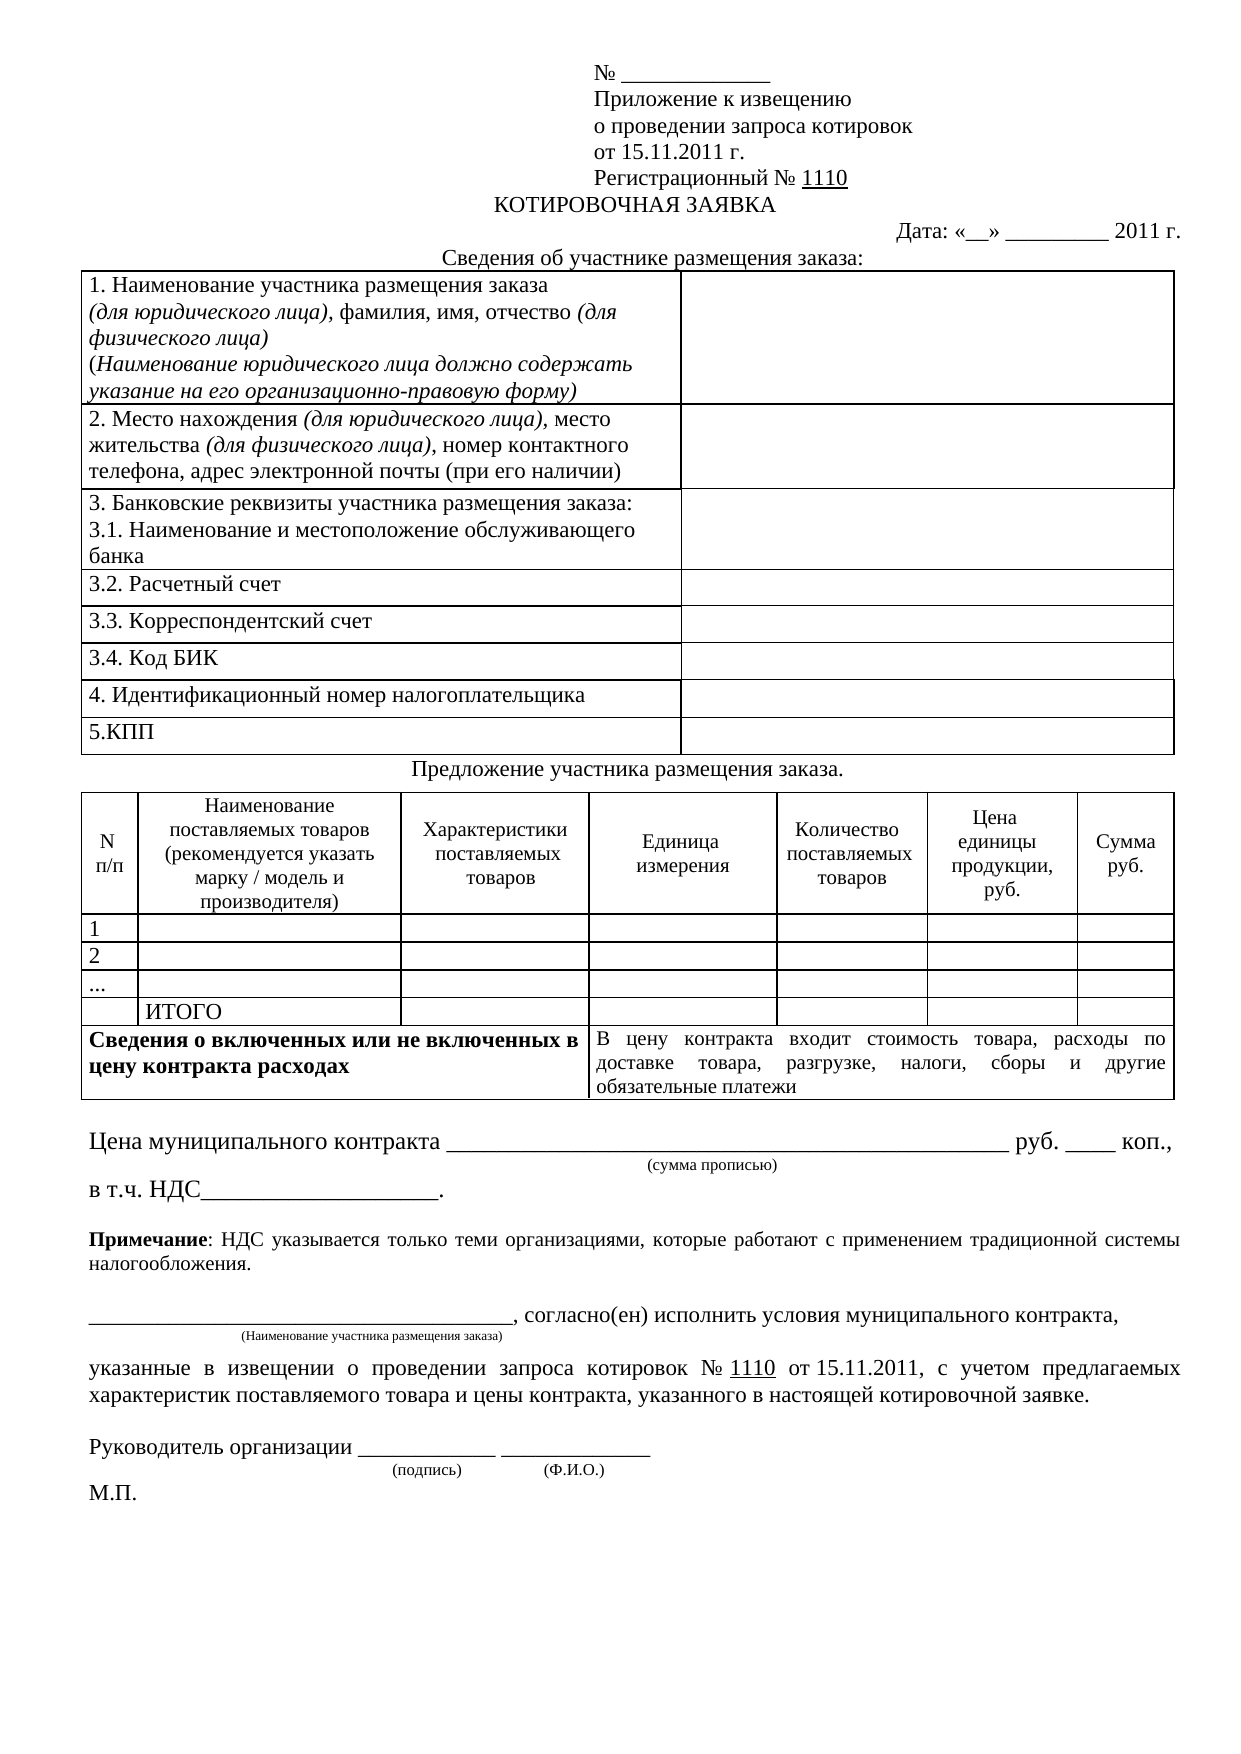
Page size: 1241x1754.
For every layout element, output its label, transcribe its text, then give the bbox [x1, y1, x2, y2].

table_cell [1078, 971, 1173, 997]
table_cell [682, 718, 1173, 754]
table_cell [139, 915, 400, 941]
table_cell [928, 998, 1077, 1025]
table_cell 4. Идентификационный номер налогоплательщика [82, 681, 680, 717]
text М.П. [89, 1479, 1181, 1505]
table_cell [402, 998, 588, 1025]
table_cell [1078, 915, 1173, 941]
table_cell [928, 943, 1077, 969]
table_cell [682, 680, 1173, 717]
table_cell [1078, 943, 1173, 969]
text о проведении запроса котировок [594, 112, 1181, 138]
table_cell [402, 971, 588, 997]
table_cell Сумма руб. [1078, 793, 1173, 913]
text КОТИРОВОЧНАЯ ЗАЯВКА [89, 191, 1181, 217]
table_cell Наименование поставляемых товаров (рекомендуется указать марку / модель и производителя) [139, 793, 400, 913]
table_cell 1 [82, 915, 137, 941]
table_cell [682, 489, 1173, 568]
table_cell 3. Банковские реквизиты участника размещения заказа: 3.1. Наименование и местоположение обслуживающего банка [82, 490, 681, 568]
table_cell Сведения о включенных или не включенных в цену контракта расходах [82, 1026, 588, 1098]
table_cell 2 [82, 943, 137, 969]
table_cell 5.КПП [82, 718, 680, 754]
table_cell Единица измерения [590, 793, 776, 913]
table_cell [590, 998, 776, 1025]
table_cell Характеристики поставляемых товаров [402, 793, 588, 913]
table_cell В цену контракта входит стоимость товара, расходы по доставке товара, разгрузке, налоги, сборы и другие обязательные платежи [590, 1026, 1173, 1098]
table_cell [778, 943, 927, 969]
table_cell ... [82, 971, 137, 997]
text Примечание: НДС указывается только теми организациями, которые работают с применением традиционной системы налогообложения. [89, 1227, 1181, 1275]
text Сведения об участнике размещения заказа: [51, 243, 1181, 270]
table_cell [928, 971, 1077, 997]
table_cell Предложение участника размещения заказа. [81, 755, 1174, 792]
table_cell [682, 570, 1173, 605]
table_cell [82, 998, 137, 1025]
text от 15.11.2011 г. [594, 138, 1181, 164]
table_cell N п/п [82, 793, 137, 913]
table_header 1. Наименование участника размещения заказа (для юридического лица), фамилия, имя, отчество (для физического лица) (Наименование юридического лица должно содержать указание на его организационно-правовую форму) [82, 272, 680, 403]
table_cell Количество поставляемых товаров [778, 793, 927, 913]
table_cell [778, 998, 927, 1025]
table_cell [402, 915, 588, 941]
text Руководитель организации ____________ _____________ [89, 1433, 1181, 1460]
table_cell 3.3. Корреспондентский счет [82, 607, 681, 642]
table_cell [139, 971, 400, 997]
text (подпись) (Ф.И.О.) [89, 1460, 1181, 1479]
text (сумма прописью) [89, 1155, 1181, 1174]
table_cell [402, 943, 588, 969]
table_cell [590, 971, 776, 997]
table_cell [682, 643, 1173, 679]
table_cell [1078, 998, 1173, 1025]
text (Наименование участника размещения заказа) [89, 1328, 1181, 1354]
text Дата: «__» _________ . [531, 217, 1181, 243]
table_cell Цена единицы продукции, руб. [928, 793, 1077, 913]
table_cell [778, 915, 927, 941]
table_cell 3.4. Код БИК [82, 644, 681, 679]
text № _____________ [594, 59, 1181, 85]
table_cell [928, 915, 1077, 941]
text _____________________________________, согласно(ен) исполнить условия муниципального контракта, [89, 1302, 1181, 1328]
text Приложение к извещению [594, 85, 1181, 112]
table_cell [682, 405, 1173, 488]
table_cell [139, 943, 400, 969]
table_cell [590, 915, 776, 941]
table_cell [682, 606, 1173, 642]
text Цена муниципального контракта _____________________________________________ руб. ____ коп., [89, 1126, 1181, 1155]
text в т.ч. НДС___________________. [89, 1174, 1181, 1203]
table_header [682, 272, 1173, 403]
table_cell [778, 971, 927, 997]
text указанные в извещении о проведении запроса котировок № 1110 от 15.11.2011, с учетом предлагаемых характеристик поставляемого товара и цены контракта, указанного в настоящей котировочной заявке. [89, 1354, 1181, 1407]
text Регистрационный № 1110 [594, 164, 1181, 191]
table_cell 2. Место нахождения (для юридического лица), место жительства (для физического лица), номер контактного телефона, адрес электронной почты (при его наличии) [82, 405, 680, 488]
table_cell [590, 943, 776, 969]
table_cell 3.2. Расчетный счет [82, 570, 681, 605]
table_cell ИТОГО [139, 998, 400, 1025]
